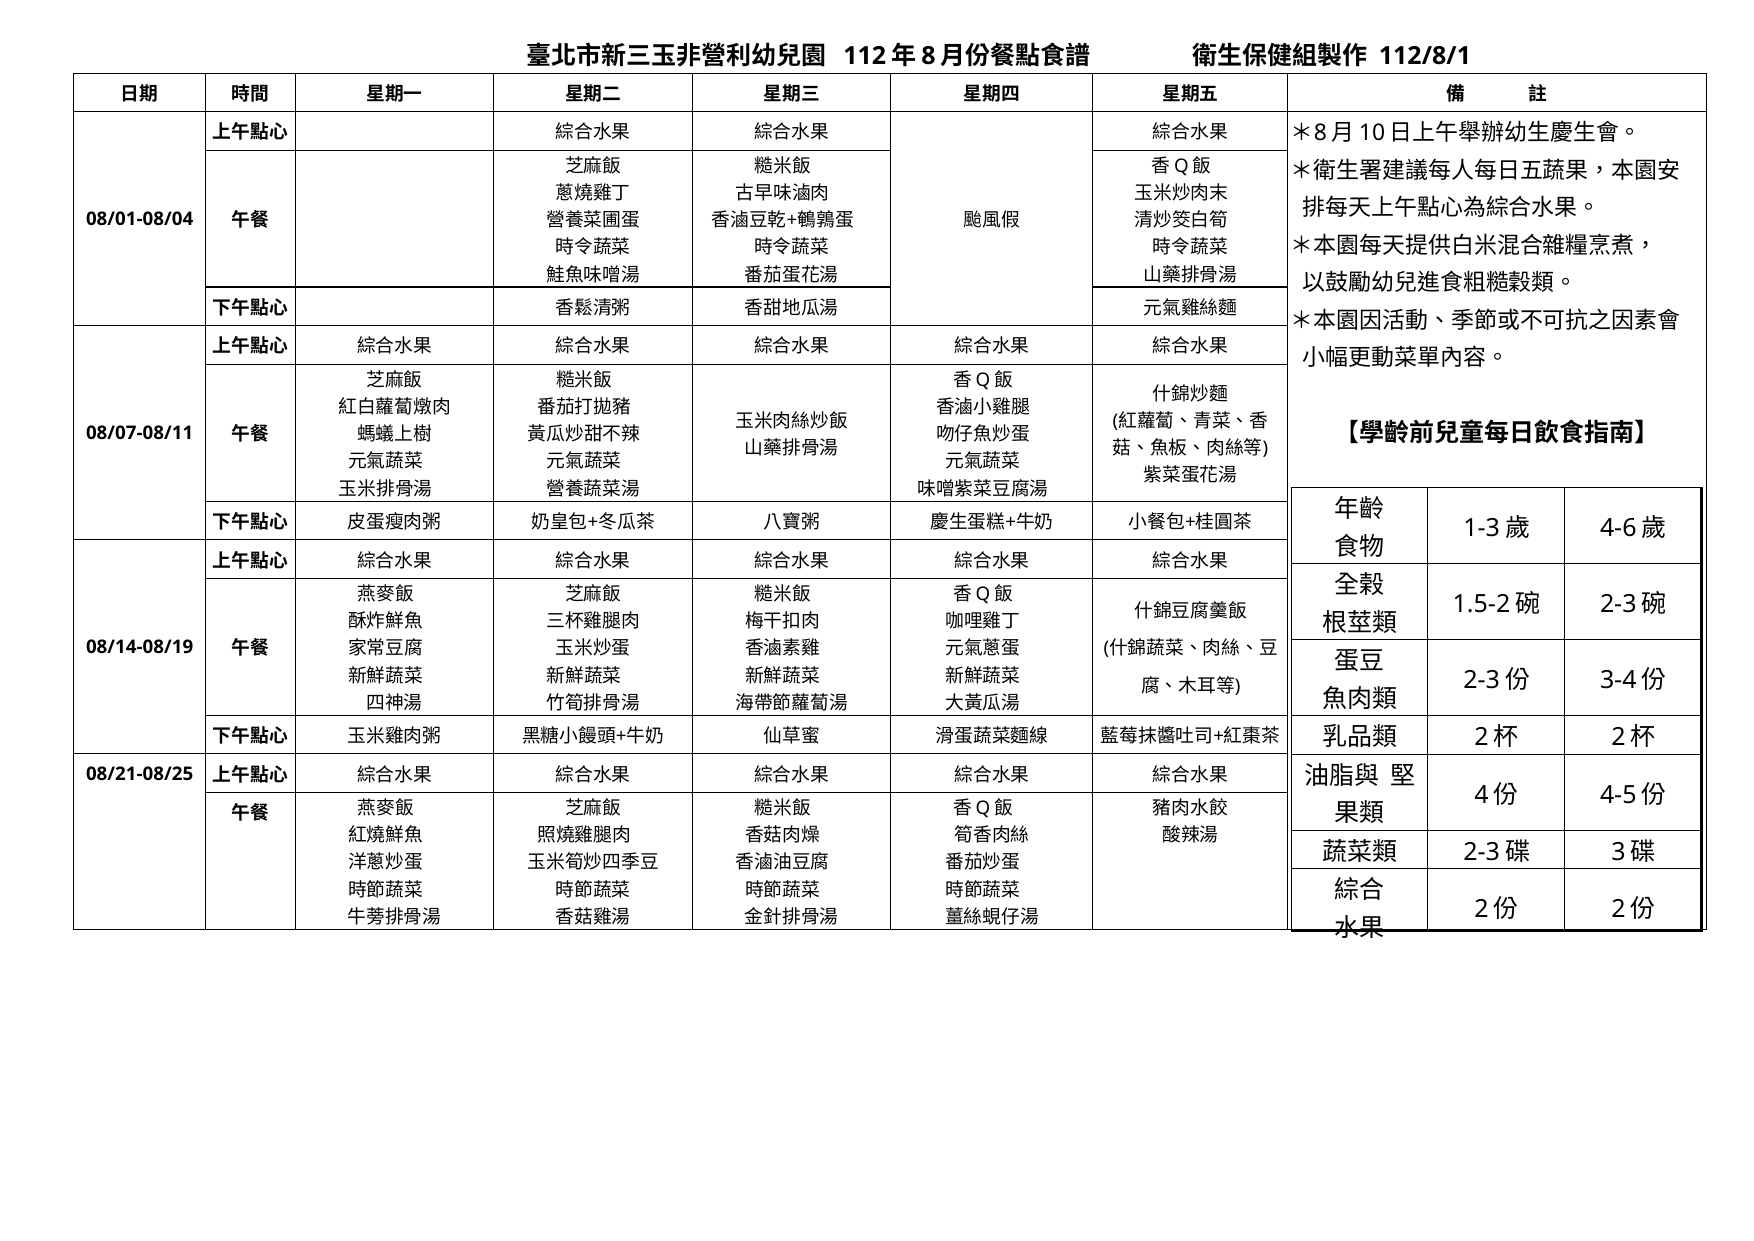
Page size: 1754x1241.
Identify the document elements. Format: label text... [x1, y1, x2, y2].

table_cell 綜合水果 [693, 326, 890, 363]
text 臺北市新三玉非營利幼兒園 112年8月份餐點食譜 衛生保健組製作 112/8/1 [74, 35, 1679, 72]
table_cell 下午點心 [206, 502, 295, 539]
table_cell 藍莓抹醬吐司+紅棗茶 [1093, 716, 1287, 753]
table_header 星期二 [494, 74, 692, 111]
table_cell 滑蛋蔬菜麵線 [891, 716, 1092, 753]
table_cell 綜合水果 [296, 326, 493, 363]
table_cell 上午點心 [206, 754, 295, 792]
table_cell 綜合水果 [494, 326, 692, 363]
table_cell 奶皇包+冬瓜茶 [494, 502, 692, 539]
table_cell 綜合水果 [1093, 754, 1287, 792]
table_cell 綜合水果 [494, 112, 692, 149]
table_cell 綜合水果 [1093, 326, 1287, 363]
table_cell 下午點心 [206, 716, 295, 753]
table_cell 香甜地瓜湯 [693, 288, 890, 325]
table_header 星期四 [891, 74, 1092, 111]
table_cell 下午點心 [206, 288, 295, 325]
table_cell 玉米雞肉粥 [296, 716, 493, 753]
table_cell 08/01-08/04 [74, 112, 205, 325]
table_cell 燕麥飯 紅燒鮮魚 洋蔥炒蛋 時節蔬菜 牛蒡排骨湯 [296, 793, 493, 929]
table_cell 綜合水果 [296, 540, 493, 578]
table_cell 綜合水果 [891, 754, 1092, 792]
table_cell 燕麥飯 酥炸鮮魚 家常豆腐 新鮮蔬菜 四神湯 [296, 579, 493, 714]
table_header 備 註 [1288, 74, 1706, 111]
table_cell 綜合水果 [891, 326, 1092, 363]
table_cell [296, 288, 493, 325]
table_cell 綜合水果 [494, 540, 692, 578]
table_header 時間 [206, 74, 295, 111]
table_cell 綜合水果 [693, 112, 890, 149]
table_cell 元氣雞絲麵 [1093, 288, 1287, 325]
table_cell 皮蛋瘦肉粥 [296, 502, 493, 539]
table_cell 小餐包+桂圓茶 [1093, 502, 1287, 539]
table_cell 芝麻飯 三杯雞腿肉 玉米炒蛋 新鮮蔬菜 竹筍排骨湯 [494, 579, 692, 714]
table_cell 芝麻飯 照燒雞腿肉 玉米筍炒四季豆 時節蔬菜 香菇雞湯 [494, 793, 692, 929]
table_cell 糙米飯 香菇肉燥 香滷油豆腐 時節蔬菜 金針排骨湯 [693, 793, 890, 929]
table_cell 綜合水果 [1093, 112, 1287, 149]
table_cell 豬肉水餃 酸辣湯 [1093, 793, 1287, 929]
table_cell 玉米肉絲炒飯 山藥排骨湯 [693, 365, 890, 501]
table_cell 香鬆清粥 [494, 288, 692, 325]
table_cell 什錦炒麵 (紅蘿蔔、青菜、香菇、魚板、肉絲等) 紫菜蛋花湯 [1093, 365, 1287, 501]
table_cell 綜合水果 [296, 754, 493, 792]
table_cell 香Q飯 玉米炒肉末 清炒筊白筍 時令蔬菜 山藥排骨湯 [1093, 151, 1287, 286]
table_cell 慶生蛋糕+牛奶 [891, 502, 1092, 539]
table_cell 午餐 [206, 151, 295, 286]
table_cell 糙米飯 梅干扣肉 香滷素雞 新鮮蔬菜 海帶節蘿蔔湯 [693, 579, 890, 714]
table_cell [296, 151, 493, 286]
table_cell [296, 112, 493, 149]
table_cell 上午點心 [206, 540, 295, 578]
table_cell 午餐 [206, 793, 295, 929]
table_cell 綜合水果 [1093, 540, 1287, 578]
table_cell 糙米飯 番茄打拋豬 黃瓜炒甜不辣 元氣蔬菜 營養蔬菜湯 [494, 365, 692, 501]
table_cell 糙米飯 古早味滷肉 香滷豆乾+鵪鶉蛋 時令蔬菜 番茄蛋花湯 [693, 151, 890, 286]
table_cell 颱風假 [891, 112, 1092, 325]
table_header 星期五 [1093, 74, 1287, 111]
table_cell 芝麻飯 蔥燒雞丁 營養菜圃蛋 時令蔬菜 鮭魚味噌湯 [494, 151, 692, 286]
table_cell 綜合水果 [693, 754, 890, 792]
table_cell 08/14-08/19 [74, 540, 205, 753]
table_cell 午餐 [206, 579, 295, 714]
table_cell 香Q飯 咖哩雞丁 元氣蔥蛋 新鮮蔬菜 大黃瓜湯 [891, 579, 1092, 714]
table_cell 08/07-08/11 [74, 326, 205, 539]
table_cell 芝麻飯 紅白蘿蔔燉肉 螞蟻上樹 元氣蔬菜 玉米排骨湯 [296, 365, 493, 501]
table_header 星期三 [693, 74, 890, 111]
table_cell ＊8月10日上午舉辦幼生慶生會。 ＊衛生署建議每人每日五蔬果，本園安 排每天上午點心為綜合水果。 ＊本園每天提供白米混合雜糧烹煮， 以鼓勵幼兒進食粗糙穀類。 ＊本園因活動、季節或不可抗之因素會 小幅更動菜單內容。 【學齡前兒童每日飲食指南】 ★本園一律使用國產豬肉品 [1288, 112, 1706, 929]
table_cell 綜合水果 [891, 540, 1092, 578]
table_cell 綜合水果 [494, 754, 692, 792]
table_cell 綜合水果 [693, 540, 890, 578]
table_cell 上午點心 [206, 112, 295, 149]
table_cell 八寶粥 [693, 502, 890, 539]
table_cell 黑糖小饅頭+牛奶 [494, 716, 692, 753]
table_cell 午餐 [206, 365, 295, 501]
table_cell 什錦豆腐羹飯 (什錦蔬菜、肉絲、豆腐、木耳等) [1093, 579, 1287, 714]
table_header 日期 [74, 74, 205, 111]
table_cell 08/21-08/25 [74, 754, 205, 929]
table_cell 仙草蜜 [693, 716, 890, 753]
table_cell 上午點心 [206, 326, 295, 363]
table_header 星期一 [296, 74, 493, 111]
table_cell 香Q飯 筍香肉絲 番茄炒蛋 時節蔬菜 薑絲蜆仔湯 [891, 793, 1092, 929]
table_cell 香Q飯 香滷小雞腿 吻仔魚炒蛋 元氣蔬菜 味噌紫菜豆腐湯 [891, 365, 1092, 501]
